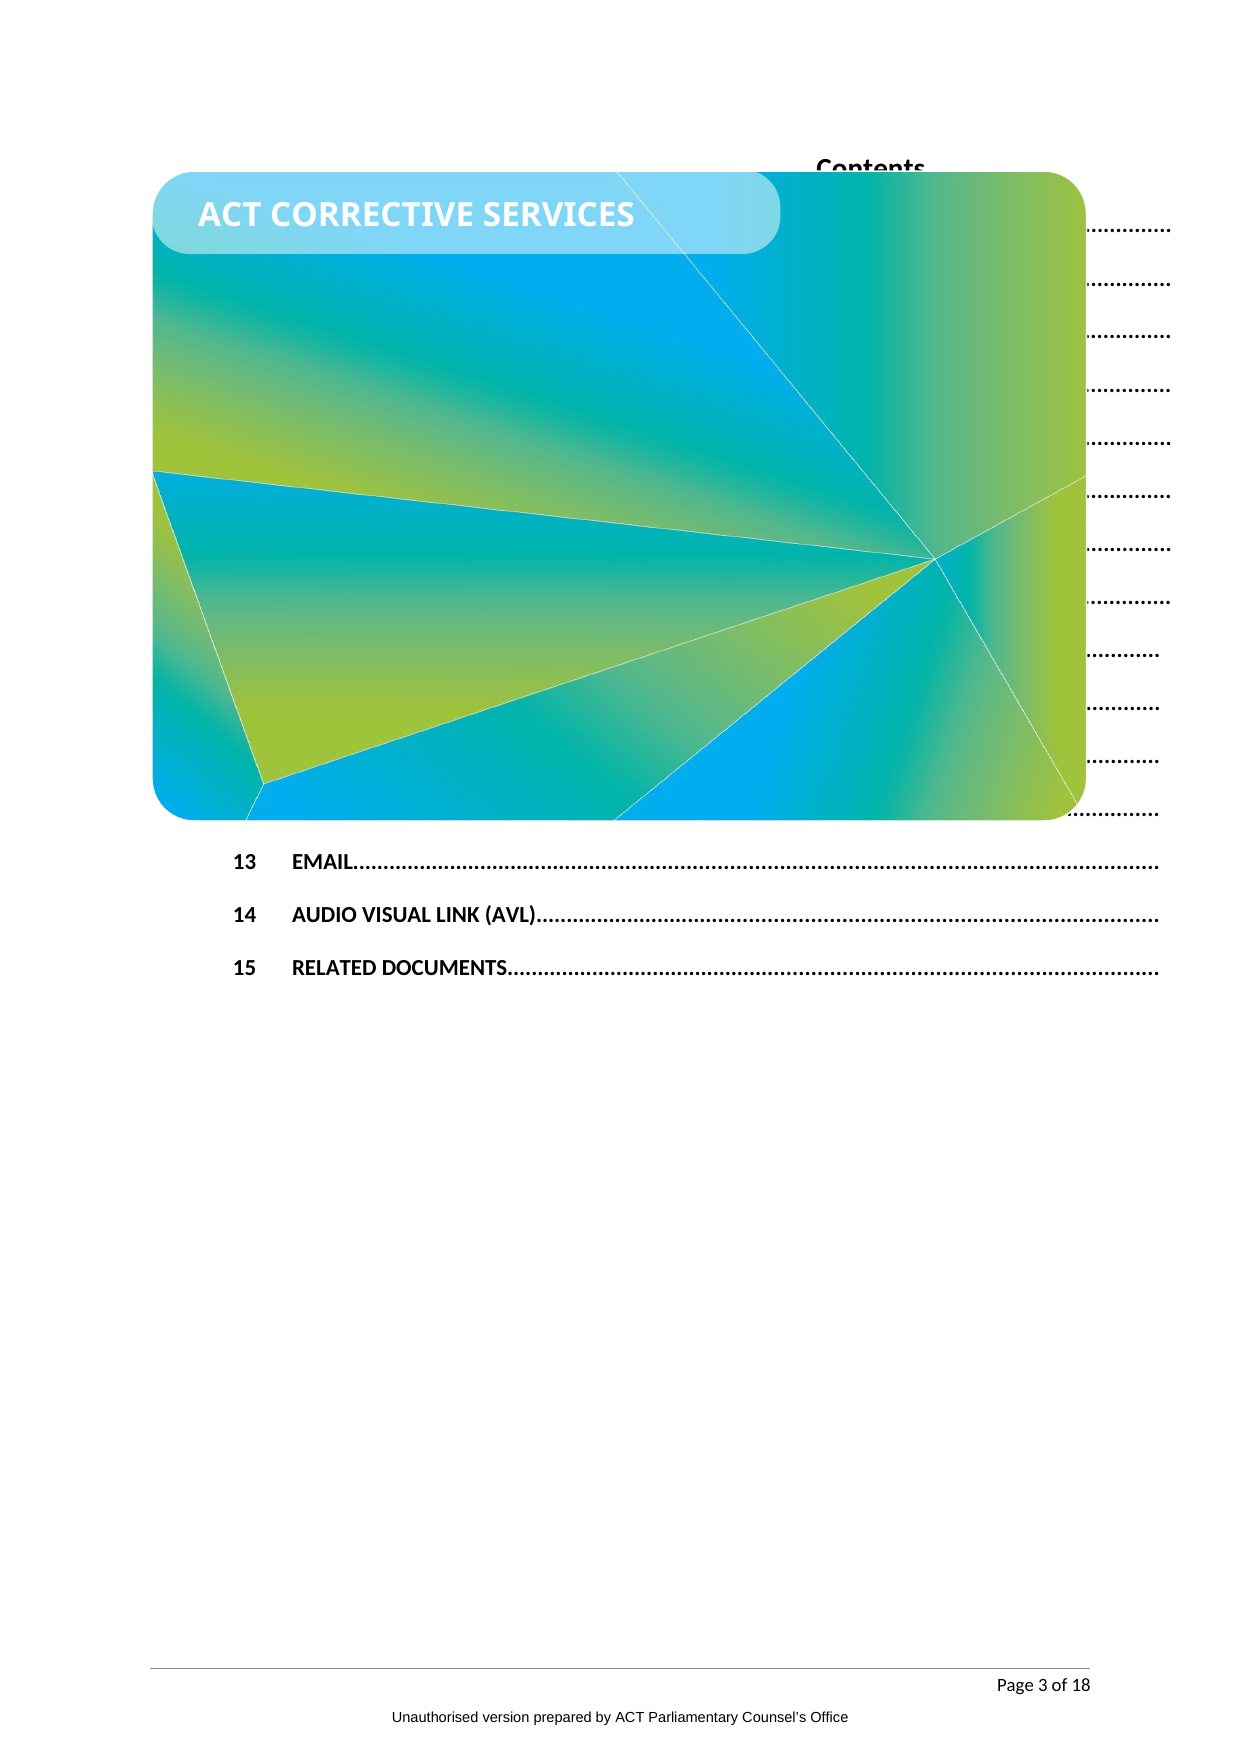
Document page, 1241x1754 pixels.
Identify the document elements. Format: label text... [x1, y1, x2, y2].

subtitle Contents [225, 150, 1090, 186]
text 15 RELATED DOCUMENTS 16 [233, 953, 1031, 981]
text 13 EMAIL 14 [233, 847, 1031, 875]
picture [153, 172, 1085, 820]
text 14 AUDIO VISUAL LINK (AVL) 15 [233, 900, 1031, 928]
